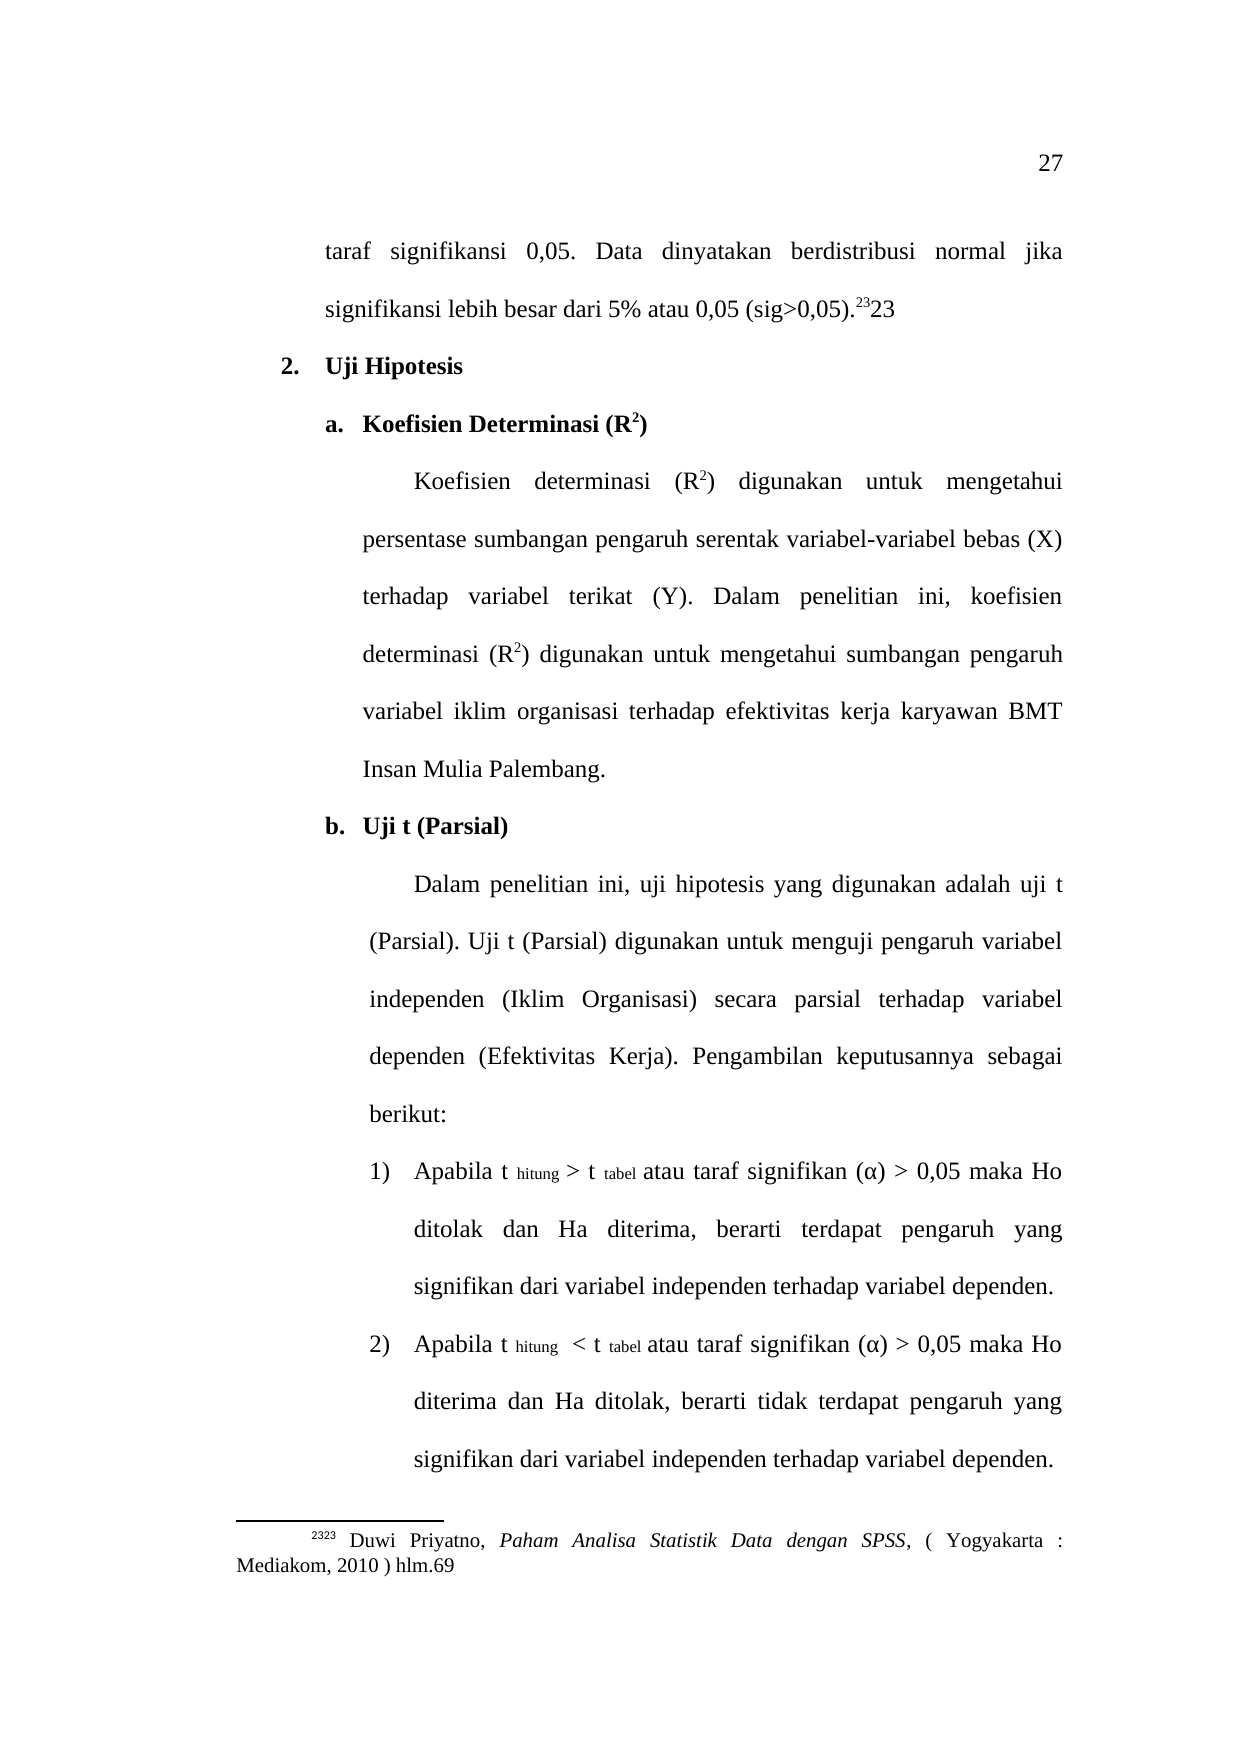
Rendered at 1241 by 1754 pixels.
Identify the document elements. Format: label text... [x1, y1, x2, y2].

list Koefisien determinasi (R2) digunakan untuk mengetahui persentase sumbangan pengaruh serentak variabel-variabel bebas (X) terhadap variabel terikat (Y). Dalam penelitian ini, koefisien determinasi (R2) digunakan untuk mengetahui sumbangan pengaruh variabel iklim organisasi terhadap efektivitas kerja karyawan BMT Insan Mulia Palembang. [362, 466, 1063, 783]
list Uji t (Parsial) [325, 811, 1063, 840]
list Uji Hipotesis [281, 351, 1063, 380]
list Apabila t hitung > t tabel atau taraf signifikan (α) > 0,05 maka Ho ditolak dan Ha diterima, berarti terdapat pengaruh yang signifikan dari variabel independen terhadap variabel dependen. [369, 1156, 1063, 1300]
list Koefisien Determinasi (R2) [325, 409, 1063, 438]
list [325, 236, 1063, 323]
list Apabila t hitung < t tabel atau taraf signifikan (α) > 0,05 maka Ho diterima dan Ha ditolak, berarti tidak terdapat pengaruh yang signifikan dari variabel independen terhadap variabel dependen. [369, 1329, 1063, 1473]
text Dalam penelitian ini, uji hipotesis yang digunakan adalah uji t (Parsial). Uji t (Parsial) digunakan untuk menguji pengaruh variabel independen (Iklim Organisasi) secara parsial terhadap variabel dependen (Efektivitas Kerja). Pengambilan keputusannya sebagai berikut: [369, 869, 1063, 1128]
